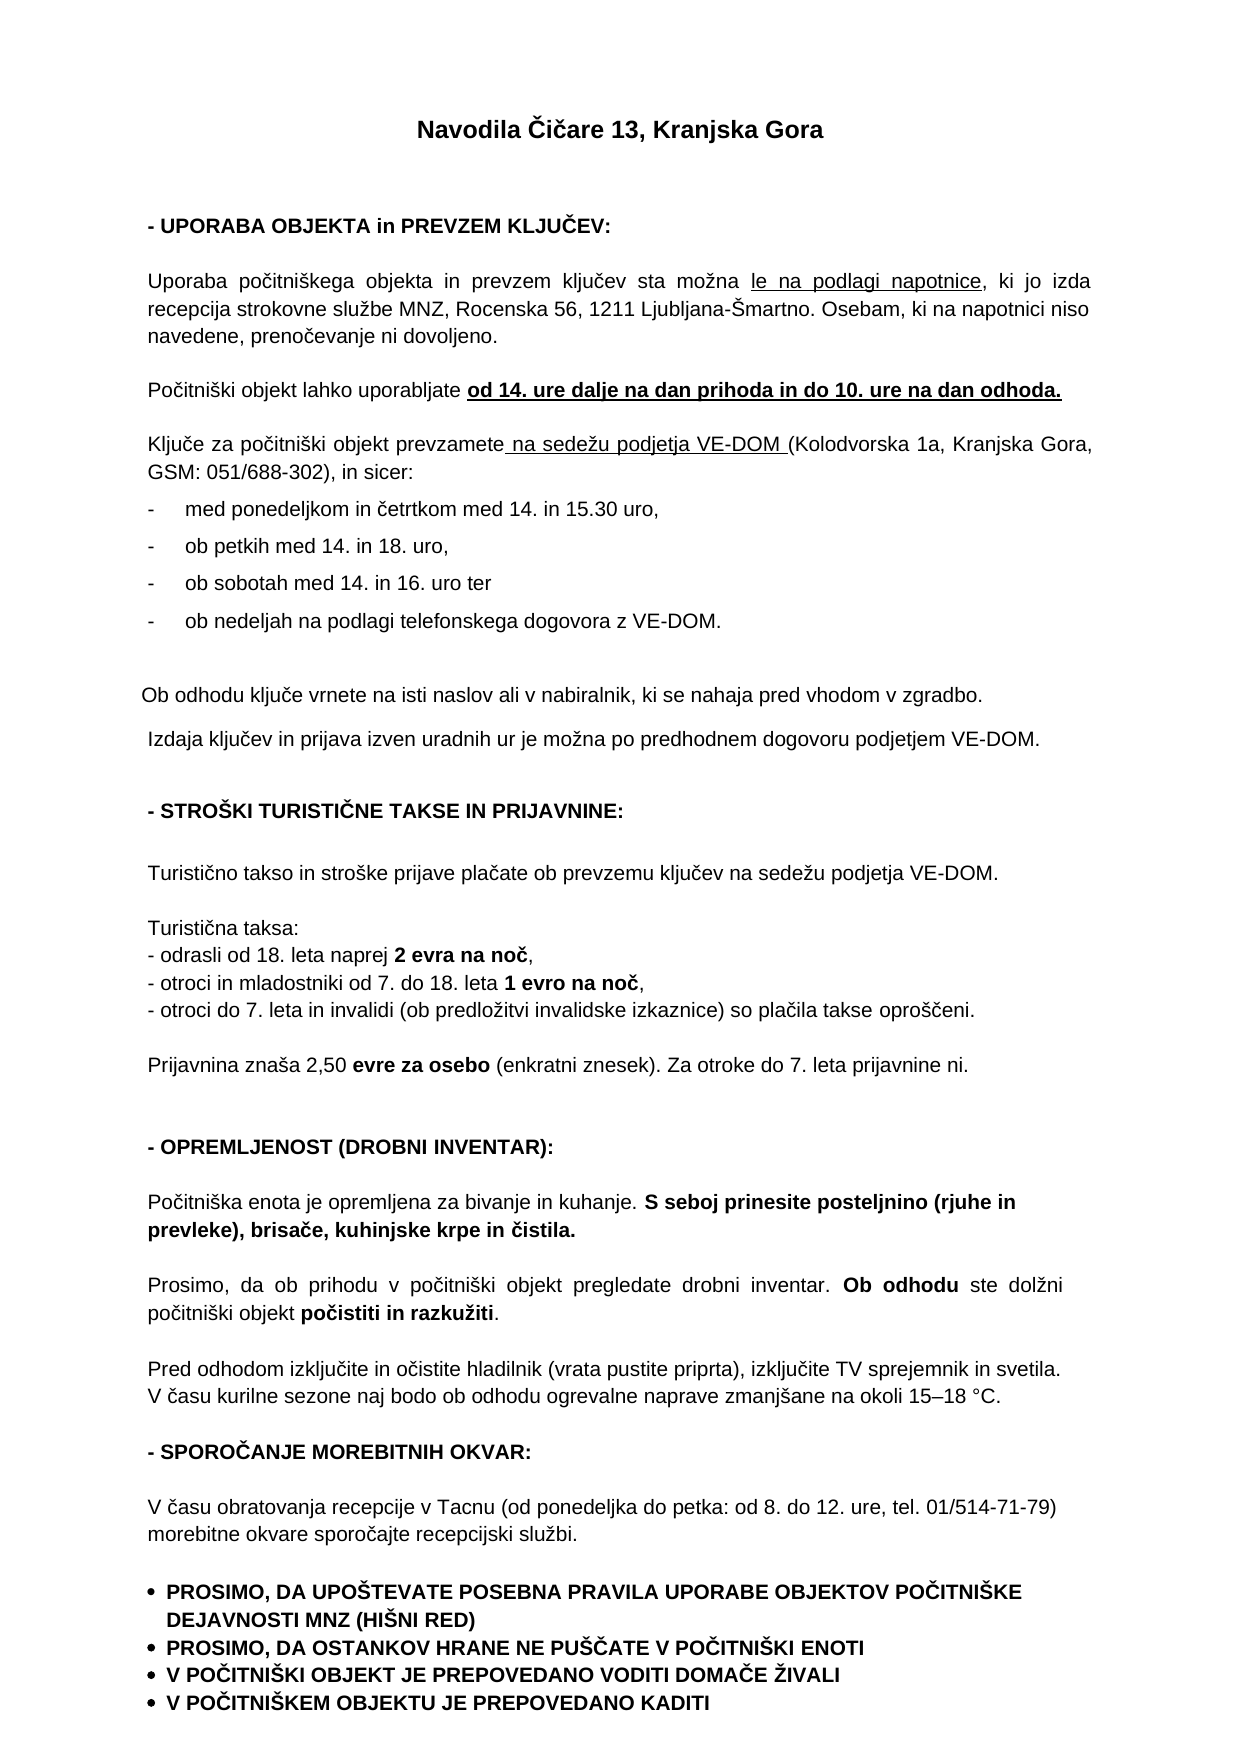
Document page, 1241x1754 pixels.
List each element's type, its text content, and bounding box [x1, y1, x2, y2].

text Prosimo, da ob prihodu v počitniški objekt pregledate drobni inventar. Ob odhodu ste dolžni počitniški objekt počistiti in razkužiti. [147, 1273, 1063, 1324]
list otroci do 7. leta in invalidi (ob predložitvi invalidske izkaznice) so plačila takse oproščeni. [147, 998, 1105, 1022]
list ob nedeljah na podlagi telefonskega dogovora z VE-DOM. [147, 608, 1093, 632]
list ob sobotah med 14. in 16. uro ter [147, 571, 1093, 595]
list odrasli od 18. leta naprej 2 evra na noč, [147, 943, 1105, 967]
text Izdaja ključev in prijava izven uradnih ur je možna po predhodnem dogovoru podjetjem VE-DOM. [147, 727, 1092, 751]
text Uporaba počitniškega objekta in prevzem ključev sta možna le na podlagi napotnice, ki jo izda recepcija strokovne službe MNZ, Rocenska 56, 1211 Ljubljana-Šmartno. Osebam, ki na napotnici niso navedene, prenočevanje ni dovoljeno. [147, 269, 1091, 348]
text Ob odhodu ključe vrnete na isti naslov ali v nabiralnik, ki se nahaja pred vhodom v zgradbo. [135, 683, 1093, 707]
text Pred odhodom izključite in očistite hladilnik (vrata pustite priprta), izključite TV sprejemnik in svetila. V času kurilne sezone naj bodo ob odhodu ogrevalne naprave zmanjšane na okoli 15–18 °C. [147, 1356, 1063, 1408]
subtitle SPOROČANJE MOREBITNIH OKVAR: [147, 1439, 1105, 1463]
list PROSIMO, DA OSTANKOV HRANE NE PUŠČATE V POČITNIŠKI ENOTI [147, 1635, 1105, 1659]
text Počitniška enota je opremljena za bivanje in kuhanje. S seboj prinesite posteljnino (rjuhe in prevleke), brisače, kuhinjske krpe in čistila. [147, 1190, 1016, 1242]
text Navodila Čičare 13, Kranjska Gora [135, 116, 1105, 144]
list ob petkih med 14. in 18. uro, [147, 534, 1093, 558]
text V času obratovanja recepcije v Tacnu (od ponedeljka do petka: od 8. do 12. ure, tel. 01/514-71-79) morebitne okvare sporočajte recepcijski službi. [147, 1495, 1058, 1546]
subtitle PROSIMO, DA UPOŠTEVATE POSEBNA PRAVILA UPORABE OBJEKTOV POČITNIŠKE DEJAVNOSTI MNZ (HIŠNI RED) [147, 1580, 1023, 1632]
text Turistično takso in stroške prijave plačate ob prevzemu ključev na sedežu podjetja VE-DOM. [147, 861, 1105, 884]
list V POČITNIŠKI OBJEKT JE PREPOVEDANO VODITI DOMAČE ŽIVALI [147, 1663, 1105, 1687]
list med ponedeljkom in četrtkom med 14. in 15.30 uro, [147, 497, 1093, 521]
list otroci in mladostniki od 7. do 18. leta 1 evro na noč, [147, 971, 1105, 995]
text - UPORABA OBJEKTA in PREVZEM KLJUČEV: [147, 213, 1105, 237]
text Turistična taksa: [147, 916, 1105, 940]
subtitle OPREMLJENOST (DROBNI INVENTAR): [147, 1135, 1105, 1159]
text Ključe za počitniški objekt prevzamete na sedežu podjetja VE-DOM (Kolodvorska 1a, Kranjska Gora, GSM: 051/688-302), in sicer: [147, 432, 1093, 484]
text Počitniški objekt lahko uporabljate od 14. ure dalje na dan prihoda in do 10. ure na dan odhoda. [147, 378, 1105, 402]
subtitle - STROŠKI TURISTIČNE TAKSE IN PRIJAVNINE: [147, 799, 1105, 823]
list V POČITNIŠKEM OBJEKTU JE PREPOVEDANO KADITI [147, 1691, 1105, 1714]
text Prijavnina znaša 2,50 evre za osebo (enkratni znesek). Za otroke do 7. leta prijavnine ni. [147, 1053, 1105, 1077]
